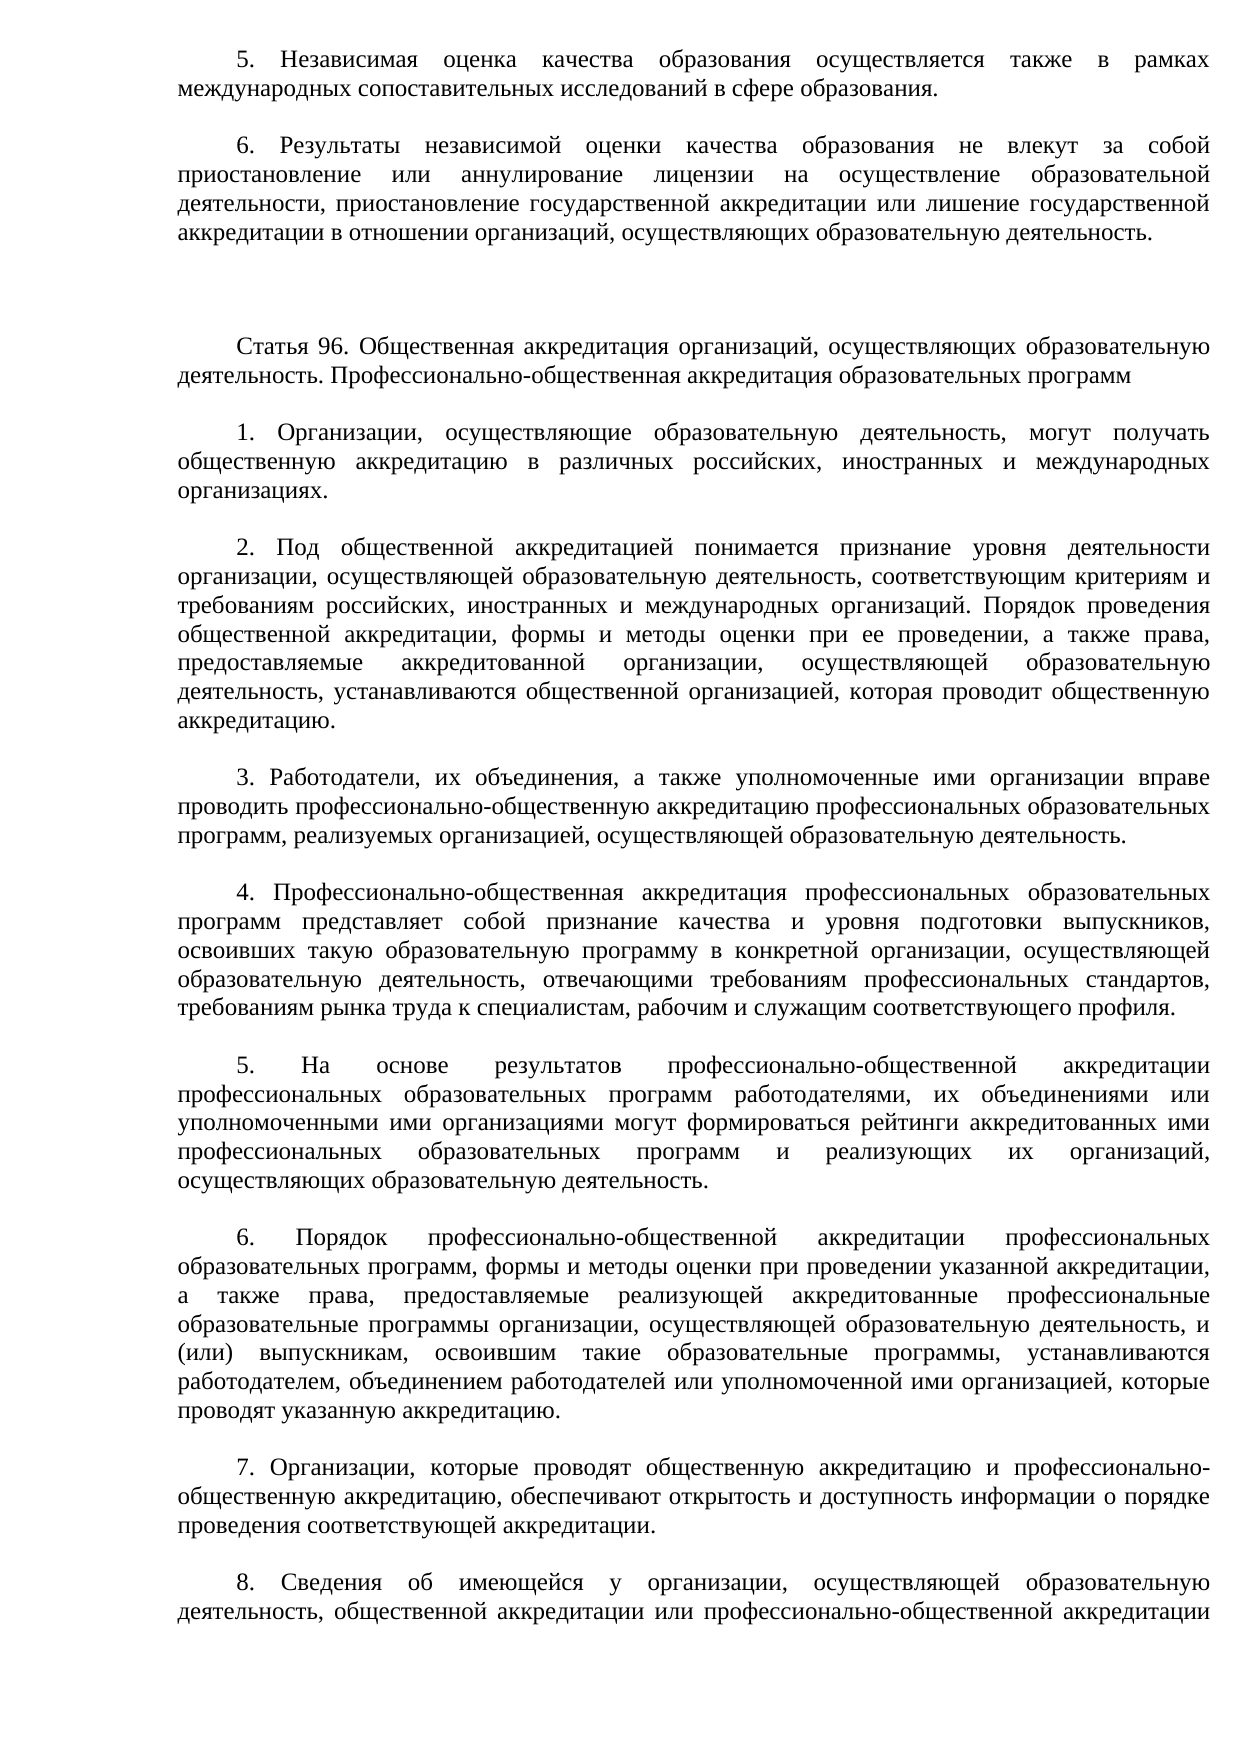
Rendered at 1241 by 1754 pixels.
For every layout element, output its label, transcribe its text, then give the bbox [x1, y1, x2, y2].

text 4. Профессионально-общественная аккредитация профессиональных образовательных программ представляет собой признание качества и уровня подготовки выпускников, освоивших такую образовательную программу в конкретной организации, осуществляющей образовательную деятельность, отвечающими требованиям профессиональных стандартов, требованиям рынка труда к специалистам, рабочим и служащим соответствующего профиля. [177, 877, 1211, 1021]
text 5. Независимая оценка качества образования осуществляется также в рамках международных сопоставительных исследований в сфере образования. [177, 44, 1211, 102]
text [177, 1567, 1211, 1625]
text 7. Организации, которые проводят общественную аккредитацию и профессионально-общественную аккредитацию, обеспечивают открытость и доступность информации о порядке проведения соответствующей аккредитации. [177, 1452, 1211, 1539]
text Статья 96. Общественная аккредитация организаций, осуществляющих образовательную деятельность. Профессионально-общественная аккредитация образовательных программ [177, 331, 1211, 389]
text 5. На основе результатов профессионально-общественной аккредитации профессиональных образовательных программ работодателями, их объединениями или уполномоченными ими организациями могут формироваться рейтинги аккредитованных ими профессиональных образовательных программ и реализующих их организаций, осуществляющих образовательную деятельность. [177, 1050, 1211, 1194]
text 6. Порядок профессионально-общественной аккредитации профессиональных образовательных программ, формы и методы оценки при проведении указанной аккредитации, а также права, предоставляемые реализующей аккредитованные профессиональные образовательные программы организации, осуществляющей образовательную деятельность, и (или) выпускникам, освоившим такие образовательные программы, устанавливаются работодателем, объединением работодателей или уполномоченной ими организацией, которые проводят указанную аккредитацию. [177, 1222, 1211, 1424]
text 1. Организации, осуществляющие образовательную деятельность, могут получать общественную аккредитацию в различных российских, иностранных и международных организациях. [177, 417, 1211, 504]
text 3. Работодатели, их объединения, а также уполномоченные ими организации вправе проводить профессионально-общественную аккредитацию профессиональных образовательных программ, реализуемых организацией, осуществляющей образовательную деятельность. [177, 762, 1211, 849]
text 6. Результаты независимой оценки качества образования не влекут за собой приостановление или аннулирование лицензии на осуществление образовательной деятельности, приостановление государственной аккредитации или лишение государственной аккредитации в отношении организаций, осуществляющих образовательную деятельность. [177, 131, 1211, 246]
text 2. Под общественной аккредитацией понимается признание уровня деятельности организации, осуществляющей образовательную деятельность, соответствующим критериям и требованиям российских, иностранных и международных организаций. Порядок проведения общественной аккредитации, формы и методы оценки при ее проведении, а также права, предоставляемые аккредитованной организации, осуществляющей образовательную деятельность, устанавливаются общественной организацией, которая проводит общественную аккредитацию. [177, 532, 1211, 734]
